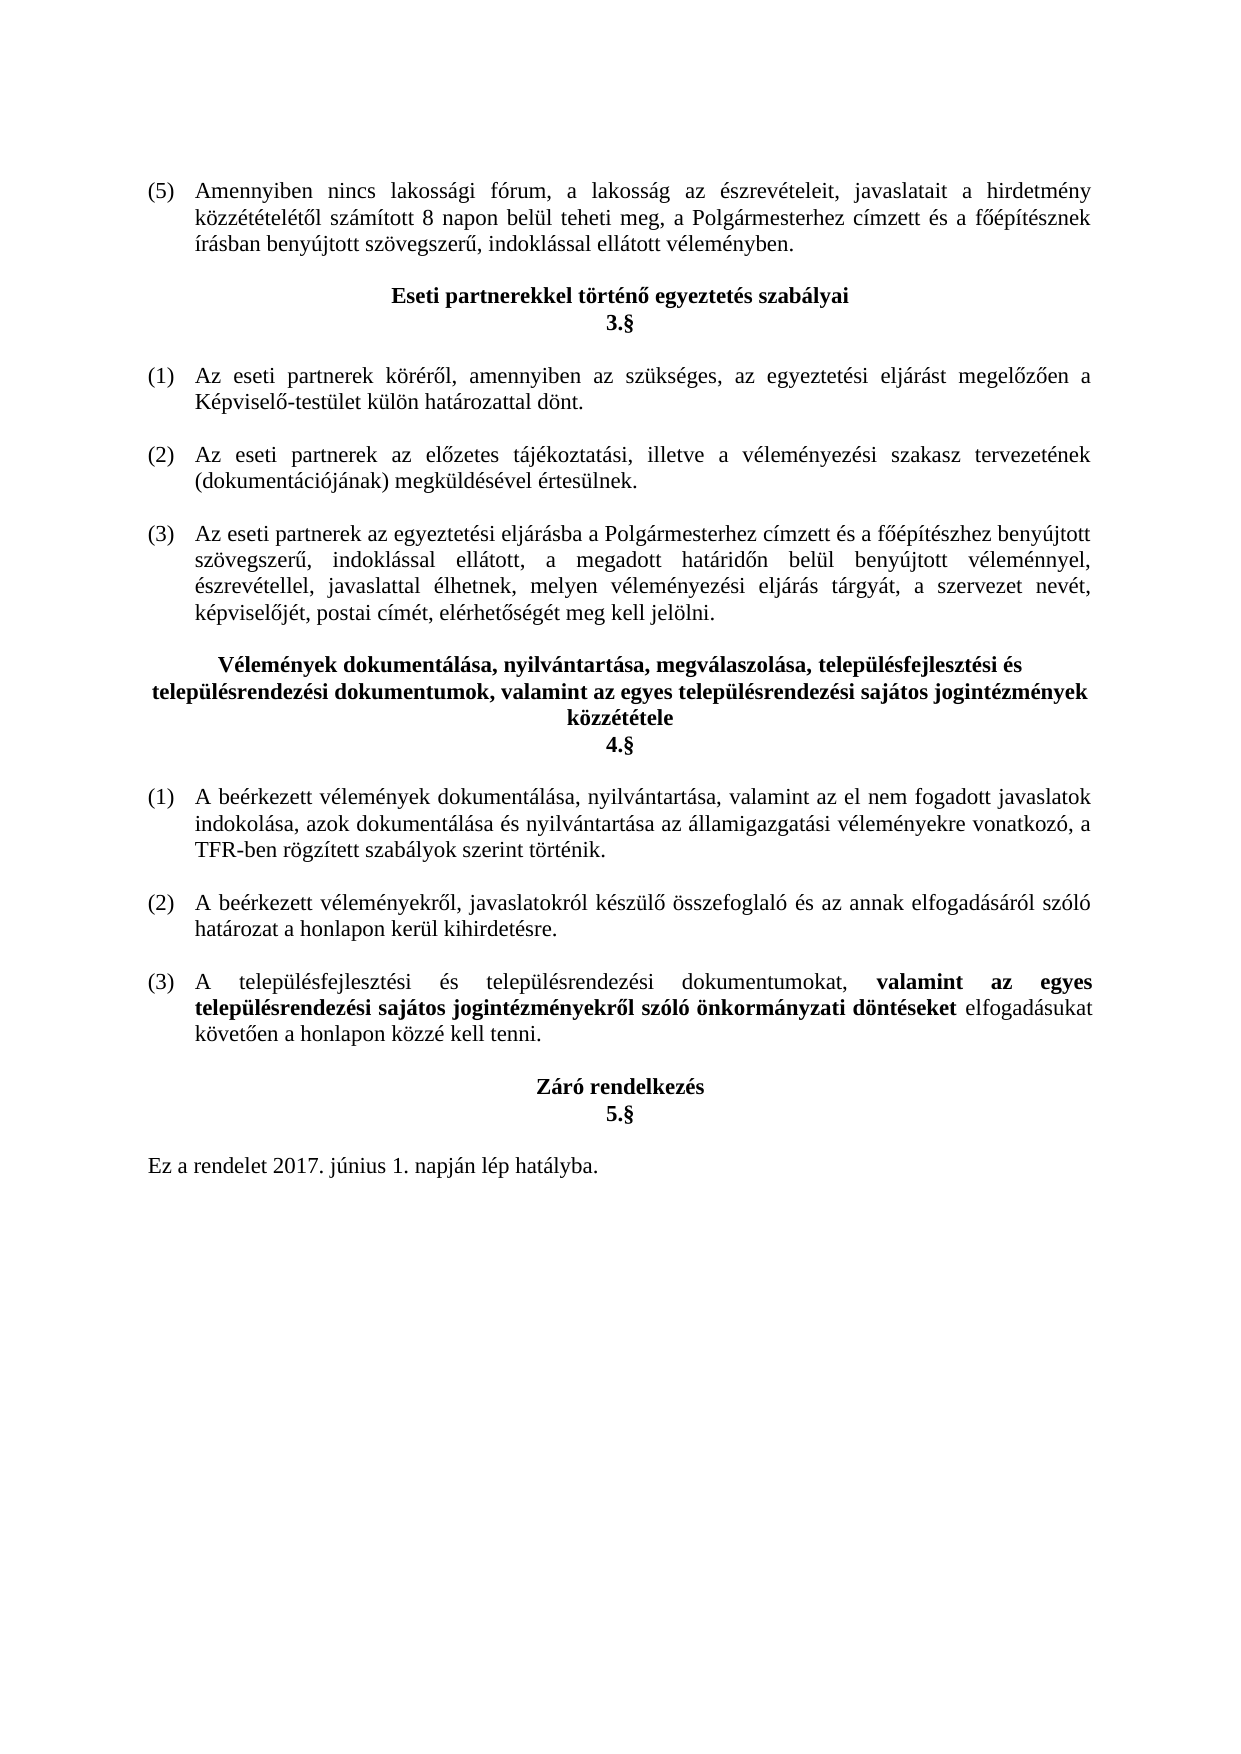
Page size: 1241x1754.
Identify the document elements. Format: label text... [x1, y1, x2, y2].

text 3.§ [148, 309, 1092, 335]
text 5.§ [148, 1099, 1092, 1126]
list A beérkezett véleményekről, javaslatokról készülő összefoglaló és az annak elfogadásáról szóló határozat a honlapon kerül kihirdetésre. [148, 889, 1092, 941]
text Ez a rendelet 2017. június 1. napján lép hatályba. [148, 1152, 1092, 1179]
text Záró rendelkezés [148, 1073, 1092, 1099]
list Az eseti partnerek köréről, amennyiben az szükséges, az egyeztetési eljárást megelőzően a Képviselő-testület külön határozattal dönt. [148, 362, 1092, 414]
list Amennyiben nincs lakossági fórum, a lakosság az észrevételeit, javaslatait a hirdetmény közzétételétől számított 8 napon belül teheti meg, a Polgármesterhez címzett és a főépítésznek írásban benyújtott szövegszerű, indoklással ellátott véleményben. [148, 177, 1092, 256]
list A beérkezett vélemények dokumentálása, nyilvántartása, valamint az el nem fogadott javaslatok indokolása, azok dokumentálása és nyilvántartása az államigazgatási véleményekre vonatkozó, a TFR-ben rögzített szabályok szerint történik. [148, 783, 1092, 862]
text Eseti partnerekkel történő egyeztetés szabályai [148, 283, 1092, 309]
text 4.§ [148, 731, 1092, 757]
text Vélemények dokumentálása, nyilvántartása, megválaszolása, településfejlesztési és településrendezési dokumentumok, valamint az egyes településrendezési sajátos jogintézmények közzététele [148, 652, 1092, 731]
list A településfejlesztési és településrendezési dokumentumokat, valamint az egyes településrendezési sajátos jogintézményekről szóló önkormányzati döntéseket elfogadásukat követően a honlapon közzé kell tenni. [148, 968, 1092, 1047]
list Az eseti partnerek az egyeztetési eljárásba a Polgármesterhez címzett és a főépítészhez benyújtott szövegszerű, indoklással ellátott, a megadott határidőn belül benyújtott véleménnyel, észrevétellel, javaslattal élhetnek, melyen véleményezési eljárás tárgyát, a szervezet nevét, képviselőjét, postai címét, elérhetőségét meg kell jelölni. [148, 520, 1092, 625]
list Az eseti partnerek az előzetes tájékoztatási, illetve a véleményezési szakasz tervezetének (dokumentációjának) megküldésével értesülnek. [148, 441, 1092, 493]
